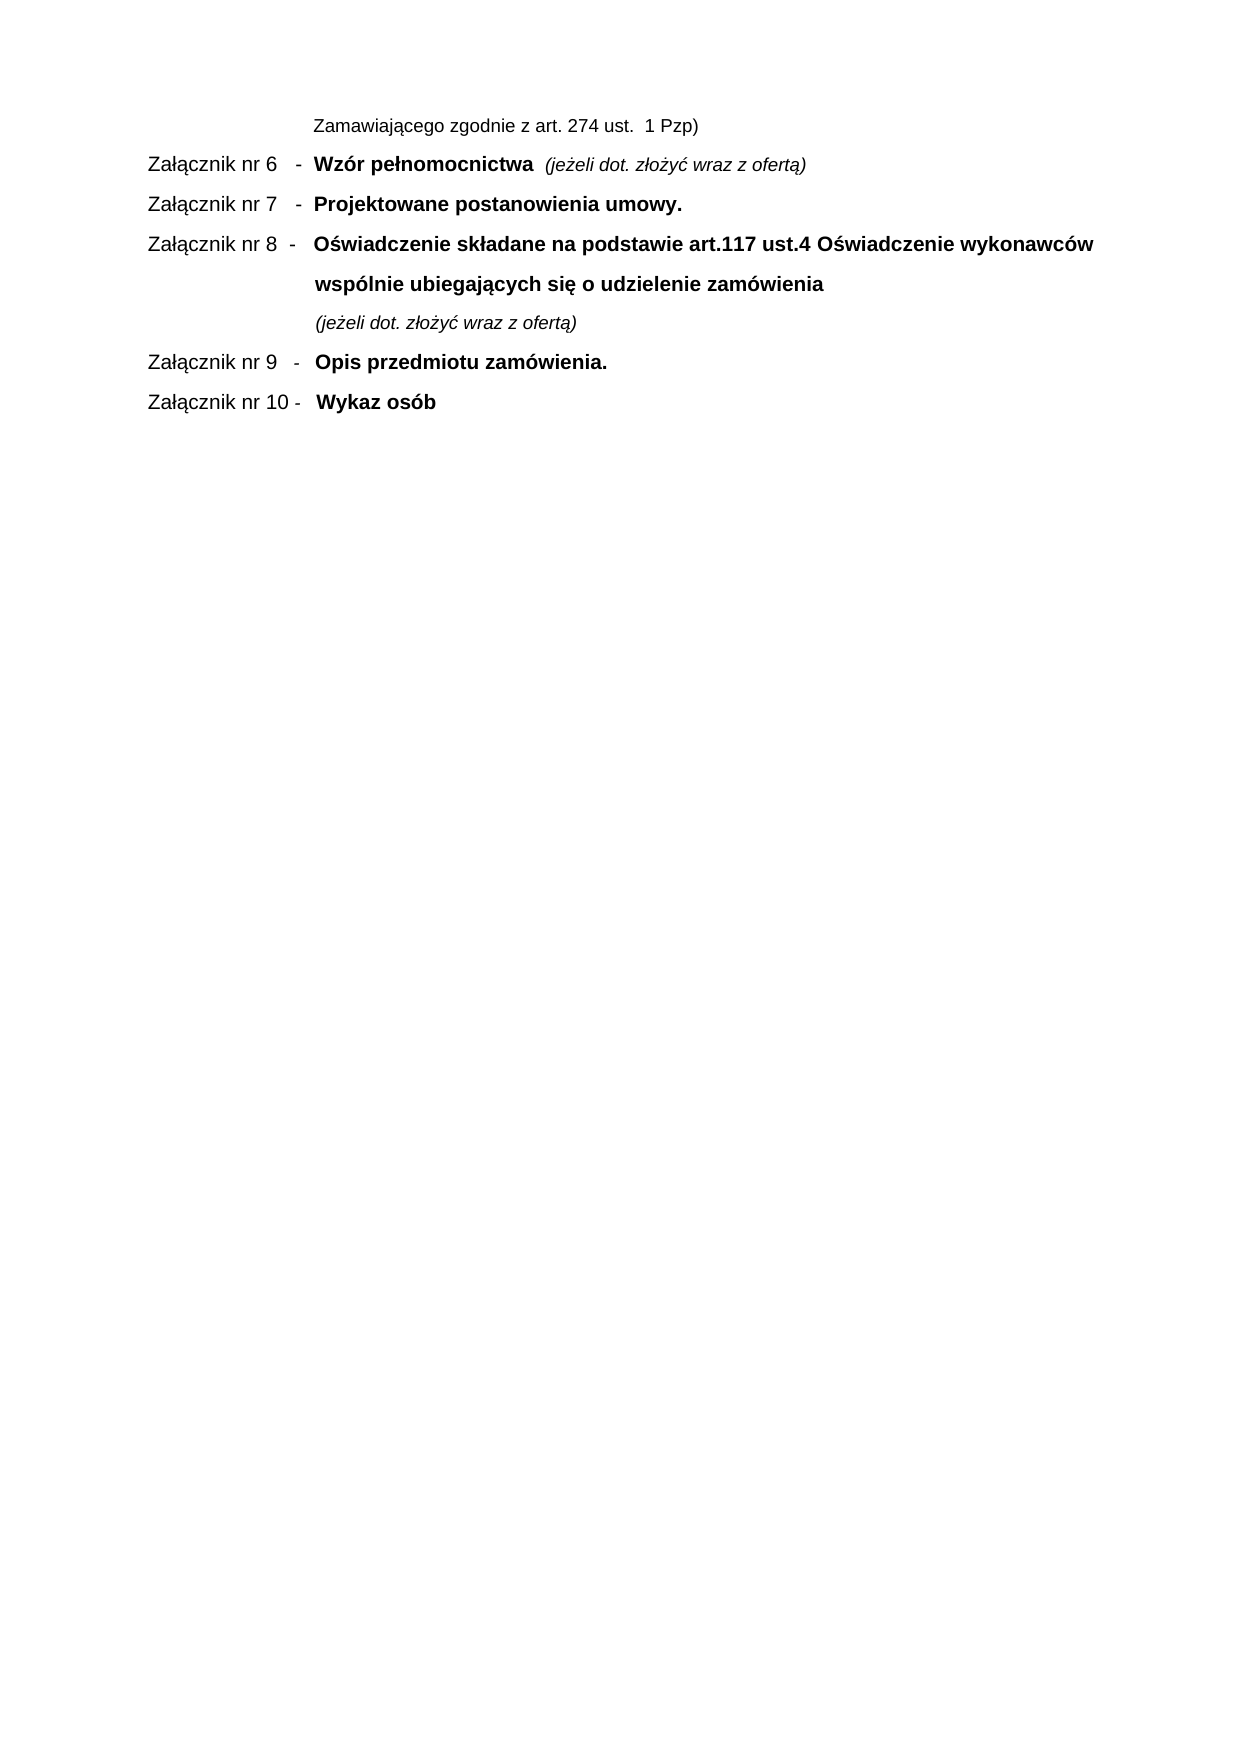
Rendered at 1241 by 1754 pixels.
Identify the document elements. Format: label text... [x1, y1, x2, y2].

text (jeżeli dot. złożyć wraz z ofertą) [148, 312, 1122, 333]
text Załącznik nr 10 - Wykaz osób [148, 389, 1122, 413]
text Załącznik nr 8 - Oświadczenie składane na podstawie art.117 ust.4 Oświadczenie wykonawców [148, 232, 1122, 256]
text Załącznik nr 7 - Projektowane postanowienia umowy. [148, 192, 1122, 216]
text Załącznik nr 6 - Wzór pełnomocnictwa (jeżeli dot. złożyć wraz z ofertą) [148, 152, 1122, 176]
text Zamawiającego zgodnie z art. 274 ust. 1 Pzp) [136, 114, 1122, 136]
text Załącznik nr 9 - Opis przedmiotu zamówienia. [148, 349, 1122, 373]
text wspólnie ubiegających się o udzielenie zamówienia [148, 272, 1122, 296]
